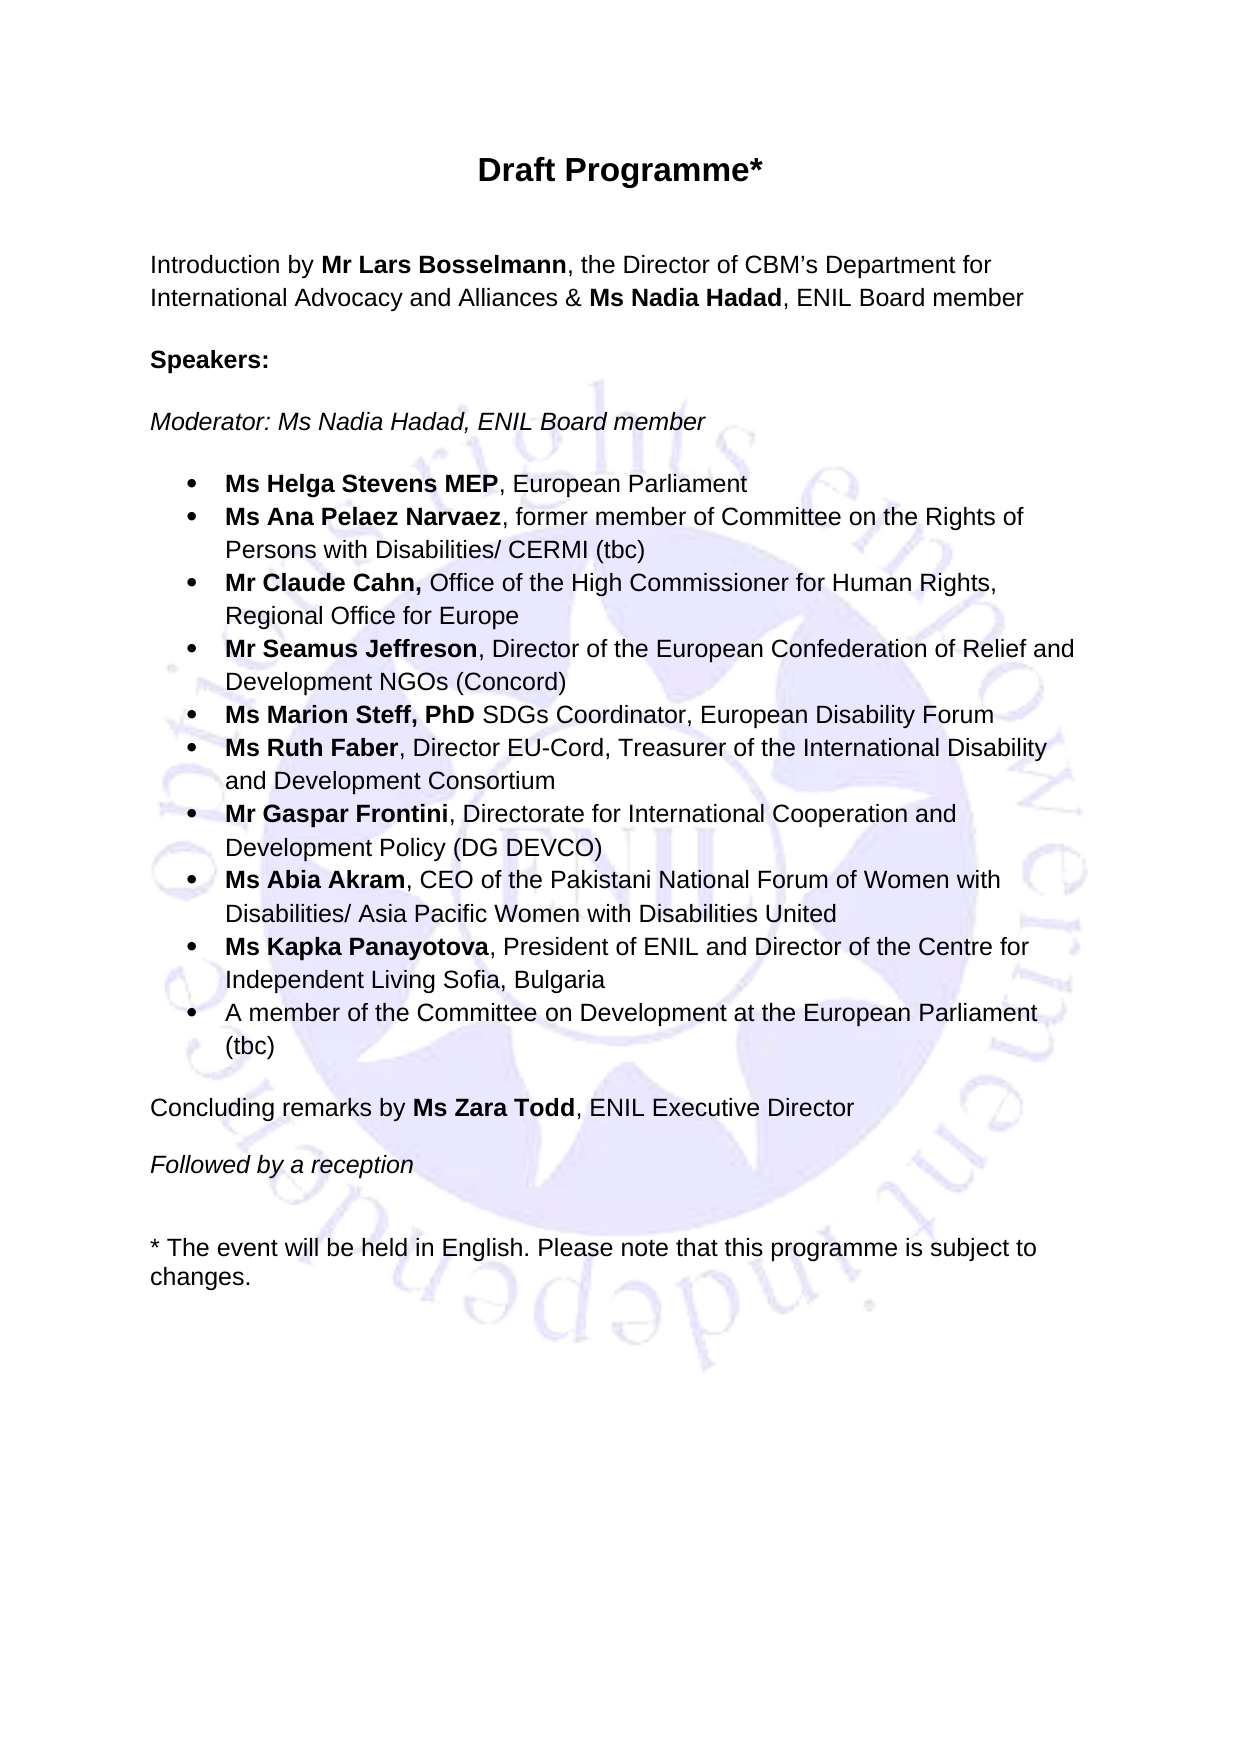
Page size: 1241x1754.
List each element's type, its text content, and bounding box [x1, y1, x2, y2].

text Moderator: Ms Nadia Hadad, ENIL Board member [150, 407, 1090, 436]
list Mr Claude Cahn, Office of the High Commissioner for Human Rights, Regional Office for Europe [187, 568, 1090, 630]
text * The event will be held in English. Please note that this programme is subject to changes. [150, 1233, 1090, 1290]
list Mr Gaspar Frontini, Directorate for International Cooperation and Development Policy (DG DEVCO) [187, 799, 1090, 861]
list Mr Seamus Jeffreson, Director of the European Confederation of Relief and Development NGOs (Concord) [187, 634, 1090, 696]
list Ms Abia Akram, CEO of the Pakistani National Forum of Women with Disabilities/ Asia Pacific Women with Disabilities United [187, 866, 1090, 927]
list Ms Ruth Faber, Director EU-Cord, Treasurer of the International Disability and Development Consortium [187, 733, 1090, 795]
text Draft Programme* [150, 150, 1090, 188]
text Followed by a reception [150, 1150, 1090, 1179]
text Introduction by Mr Lars Bosselmann, the Director of CBM’s Department for International Advocacy and Alliances & Ms Nadia Hadad, ENIL Board member [150, 250, 1090, 312]
list A member of the Committee on Development at the European Parliament (tbc) [187, 998, 1090, 1060]
list Ms Ana Pelaez Narvaez, former member of Committee on the Rights of Persons with Disabilities/ CERMI (tbc) [187, 502, 1090, 563]
text Concluding remarks by Ms Zara Todd, ENIL Executive Director [150, 1093, 1090, 1121]
text Speakers: [150, 345, 1090, 374]
list Ms Kapka Panayotova, President of ENIL and Director of the Centre for Independent Living Sofia, Bulgaria [187, 932, 1090, 993]
list Ms Marion Steff, PhD SDGs Coordinator, European Disability Forum [187, 700, 1090, 729]
list Ms Helga Stevens MEP, European Parliament [187, 468, 1090, 497]
